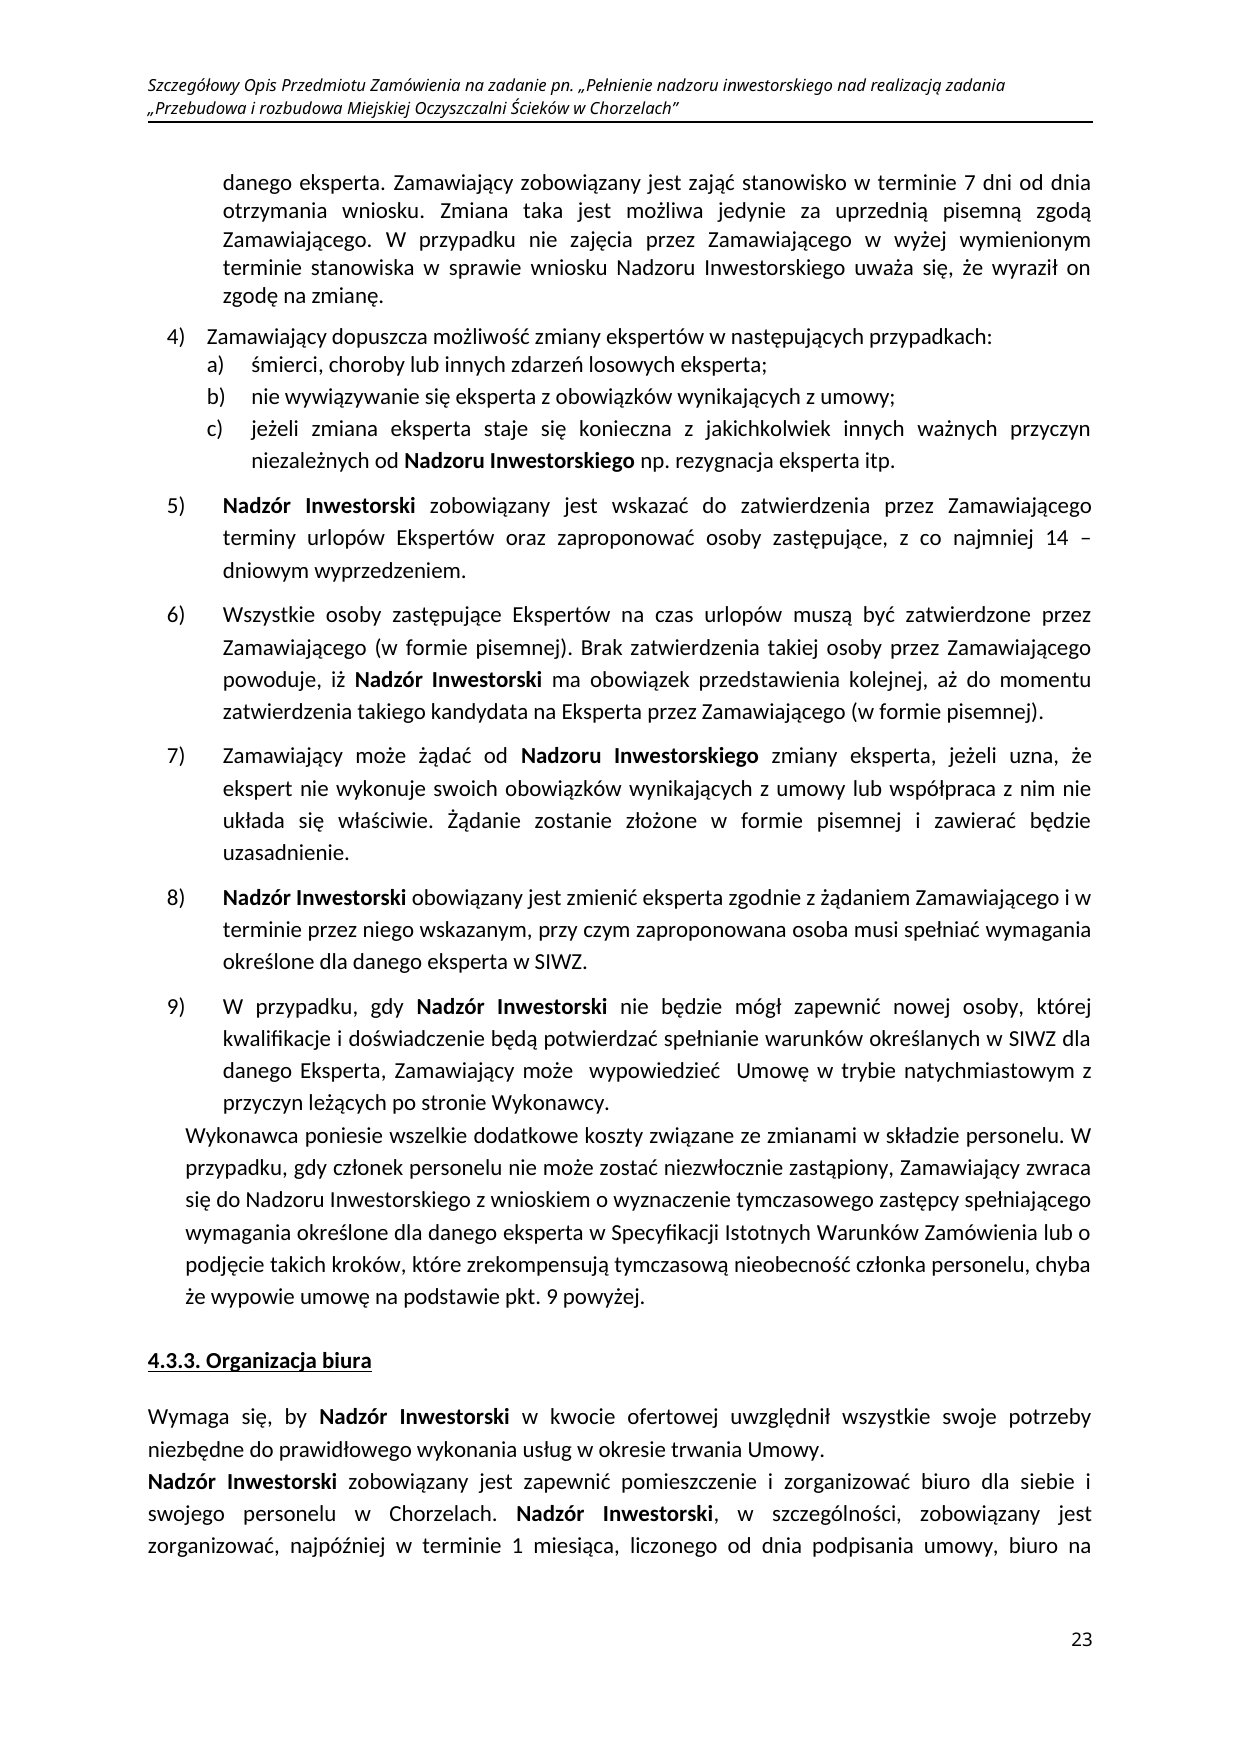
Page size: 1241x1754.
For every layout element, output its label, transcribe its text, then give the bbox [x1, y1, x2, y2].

list Wszystkie osoby zastępujące Ekspertów na czas urlopów muszą być zatwierdzone przez Zamawiającego (w formie pisemnej). Brak zatwierdzenia takiej osoby przez Zamawiającego powoduje, iż Nadzór Inwestorski ma obowiązek przedstawienia kolejnej, aż do momentu zatwierdzenia takiego kandydata na Eksperta przez Zamawiającego (w formie pisemnej). [185, 600, 1093, 725]
list nie wywiązywanie się eksperta z obowiązków wynikających z umowy; [207, 382, 1093, 410]
list Nadzór Inwestorski zobowiązany jest wskazać do zatwierdzenia przez Zamawiającego terminy urlopów Ekspertów oraz zaproponować osoby zastępujące, z co najmniej 14 – dniowym wyprzedzeniem. [185, 491, 1093, 584]
text 4.3.3. Organizacja biura [148, 1346, 1093, 1374]
list W przypadku, gdy Nadzór Inwestorski nie będzie mógł zapewnić nowej osoby, której kwalifikacje i doświadczenie będą potwierdzać spełnianie warunków określanych w SIWZ dla danego Eksperta, Zamawiający może wypowiedzieć Umowę w trybie natychmiastowym z przyczyn leżących po stronie Wykonawcy. [185, 992, 1093, 1117]
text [148, 1467, 1093, 1559]
text Wymaga się, by Nadzór Inwestorski w kwocie ofertowej uwzględnił wszystkie swoje potrzeby niezbędne do prawidłowego wykonania usług w okresie trwania Umowy. [148, 1402, 1093, 1463]
text Wykonawca poniesie wszelkie dodatkowe koszty związane ze zmianami w składzie personelu. W przypadku, gdy członek personelu nie może zostać niezwłocznie zastąpiony, Zamawiający zwraca się do Nadzoru Inwestorskiego z wnioskiem o wyznaczenie tymczasowego zastępcy spełniającego wymagania określone dla danego eksperta w Specyfikacji Istotnych Warunków Zamówienia lub o podjęcie takich kroków, które zrekompensują tymczasową nieobecność członka personelu, chyba że wypowie umowę na podstawie pkt. 9 powyżej. [185, 1121, 1093, 1310]
list jeżeli zmiana eksperta staje się konieczna z jakichkolwiek innych ważnych przyczyn niezależnych od Nadzoru Inwestorskiego np. rezygnacja eksperta itp. [207, 414, 1093, 475]
list Zamawiający dopuszcza możliwość zmiany ekspertów w następujących przypadkach: [185, 322, 1093, 350]
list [185, 168, 1093, 309]
list Nadzór Inwestorski obowiązany jest zmienić eksperta zgodnie z żądaniem Zamawiającego i w terminie przez niego wskazanym, przy czym zaproponowana osoba musi spełniać wymagania określone dla danego eksperta w SIWZ. [185, 883, 1093, 975]
list śmierci, choroby lub innych zdarzeń losowych eksperta; [207, 350, 1093, 378]
list Zamawiający może żądać od Nadzoru Inwestorskiego zmiany eksperta, jeżeli uzna, że ekspert nie wykonuje swoich obowiązków wynikających z umowy lub współpraca z nim nie układa się właściwie. Żądanie zostanie złożone w formie pisemnej i zawierać będzie uzasadnienie. [185, 742, 1093, 866]
